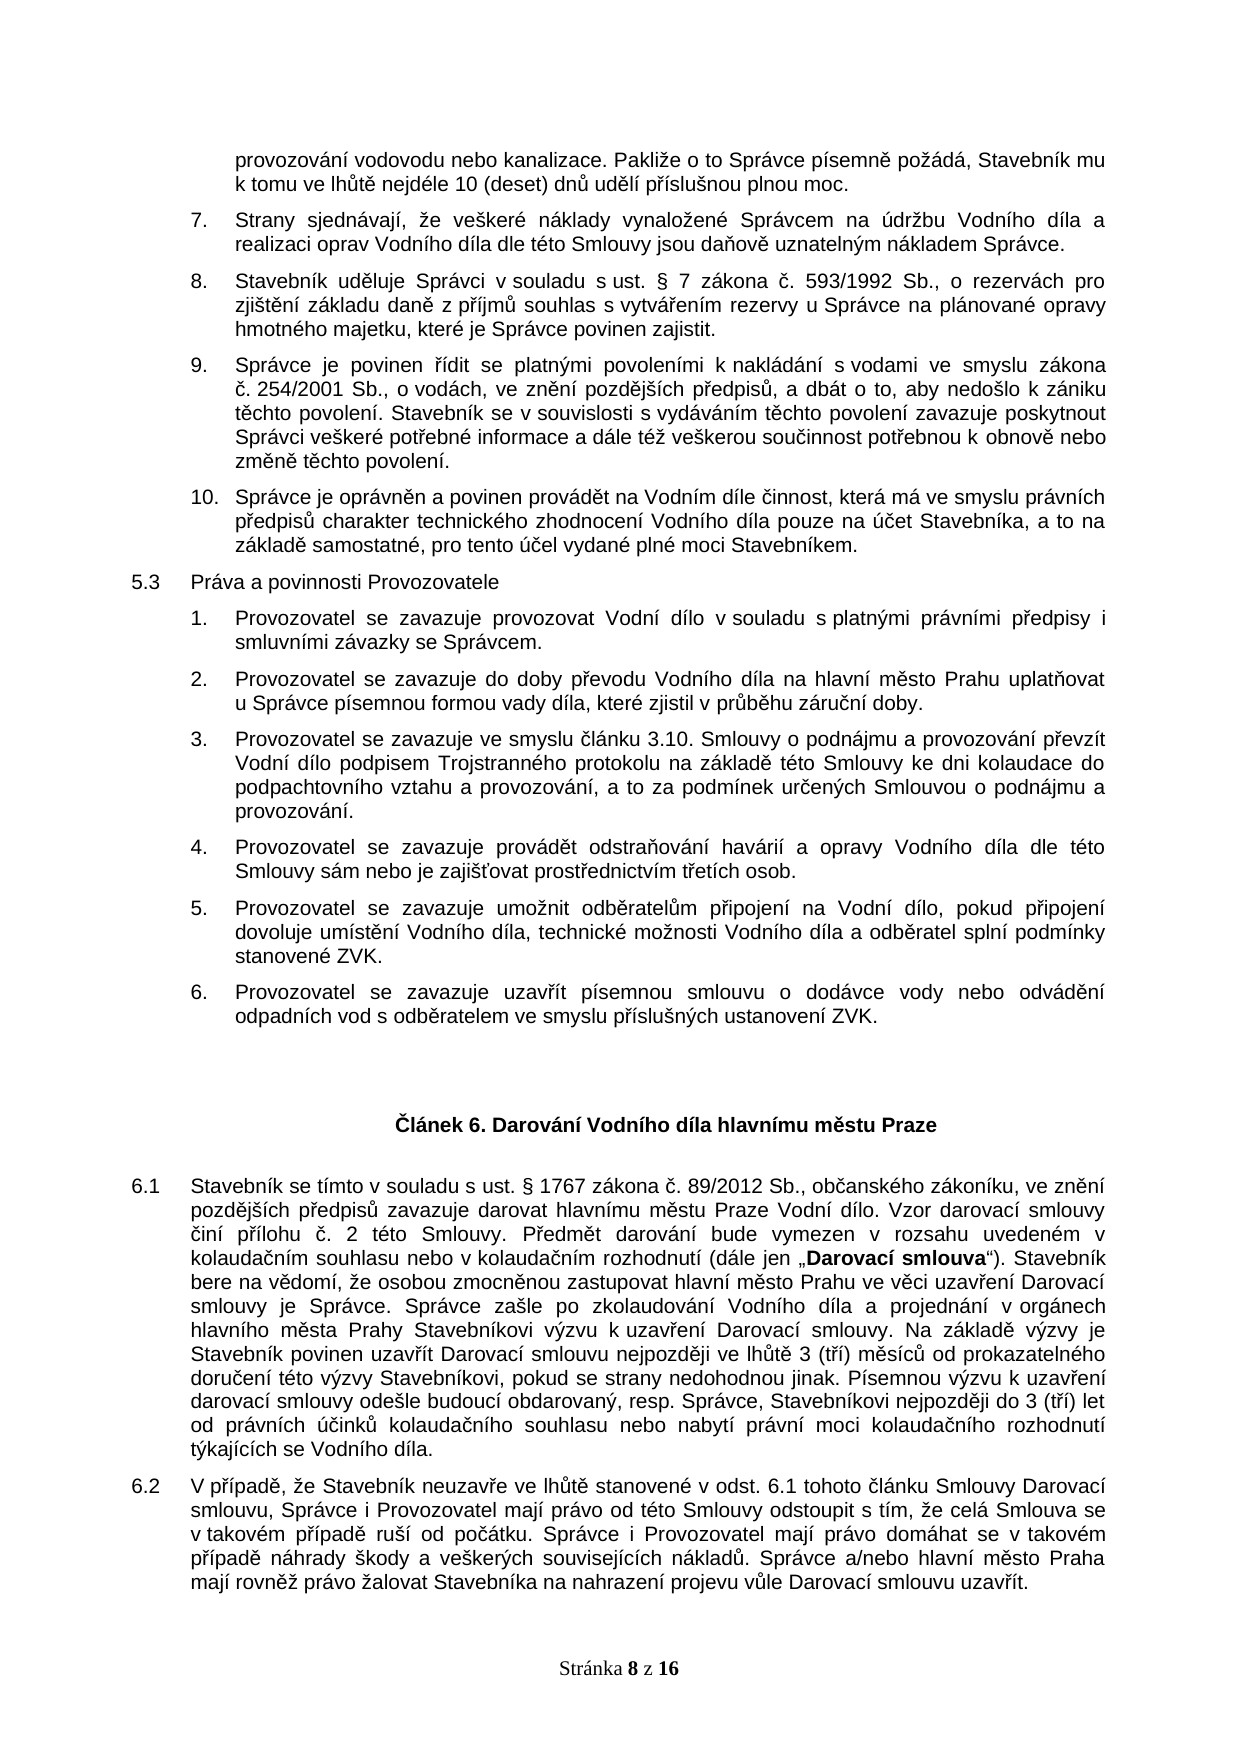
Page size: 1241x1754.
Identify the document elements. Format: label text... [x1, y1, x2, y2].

list Stavebník se tímto v souladu s ust. § 1767 zákona č. 89/2012 Sb., občanského zákoníku, ve znění pozdějších předpisů zavazuje darovat hlavnímu městu Praze Vodní dílo. Vzor darovací smlouvy činí přílohu č. 2 této Smlouvy. Předmět darování bude vymezen v rozsahu uvedeném v kolaudačním souhlasu nebo v kolaudačním rozhodnutí (dále jen „Darovací smlouva“). Stavebník bere na vědomí, že osobou zmocněnou zastupovat hlavní město Prahu ve věci uzavření Darovací smlouvy je Správce. Správce zašle po zkolaudování Vodního díla a projednání v orgánech hlavního města Prahy Stavebníkovi výzvu k uzavření Darovací smlouvy. Na základě výzvy je Stavebník povinen uzavřít Darovací smlouvu nejpozději ve lhůtě 3 (tří) měsíců od prokazatelného doručení této výzvy Stavebníkovi, pokud se strany nedohodnou jinak. Písemnou výzvu k uzavření darovací smlouvy odešle budoucí obdarovaný, resp. Správce, Stavebníkovi nejpozději do 3 (tří) let od právních účinků kolaudačního souhlasu nebo nabytí právní moci kolaudačního rozhodnutí týkajících se Vodního díla. [131, 1174, 1106, 1461]
subtitle Darování Vodního díla hlavnímu městu Praze [184, 1113, 1106, 1137]
list Provozovatel se zavazuje umožnit odběratelům připojení na Vodní dílo, pokud připojení dovoluje umístění Vodního díla, technické možnosti Vodního díla a odběratel splní podmínky stanovené ZVK. [190, 896, 1106, 967]
list Provozovatel se zavazuje do doby převodu Vodního díla na hlavní město Prahu uplatňovat u Správce písemnou formou vady díla, které zjistil v průběhu záruční doby. [190, 666, 1106, 714]
list Provozovatel se zavazuje ve smyslu článku 3.10. Smlouvy o podnájmu a provozování převzít Vodní dílo podpisem Trojstranného protokolu na základě této Smlouvy ke dni kolaudace do podpachtovního vztahu a provozování, a to za podmínek určených Smlouvou o podnájmu a provozování. [190, 727, 1106, 823]
list Provozovatel se zavazuje provádět odstraňování havárií a opravy Vodního díla dle této Smlouvy sám nebo je zajišťovat prostřednictvím třetích osob. [190, 835, 1106, 883]
list Správce je oprávněn a povinen provádět na Vodním díle činnost, která má ve smyslu právních předpisů charakter technického zhodnocení Vodního díla pouze na účet Stavebníka, a to na základě samostatné, pro tento účel vydané plné moci Stavebníkem. [190, 485, 1106, 557]
list V případě, že Stavebník neuzavře ve lhůtě stanovené v odst. 6.1 tohoto článku Smlouvy Darovací smlouvu, Správce i Provozovatel mají právo od této Smlouvy odstoupit s tím, že celá Smlouva se v takovém případě ruší od počátku. Správce i Provozovatel mají právo domáhat se v takovém případě náhrady škody a veškerých souvisejících nákladů. Správce a/nebo hlavní město Praha mají rovněž právo žalovat Stavebníka na nahrazení projevu vůle Darovací smlouvu uzavřít. [131, 1474, 1106, 1593]
list Provozovatel se zavazuje provozovat Vodní dílo v souladu s platnými právními předpisy i smluvními závazky se Správcem. [190, 606, 1106, 654]
list Práva a povinnosti Provozovatele [131, 569, 1106, 593]
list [190, 148, 1106, 196]
list Provozovatel se zavazuje uzavřít písemnou smlouvu o dodávce vody nebo odvádění odpadních vod s odběratelem ve smyslu příslušných ustanovení ZVK. [190, 980, 1106, 1028]
list Stavebník uděluje Správci v souladu s ust. § 7 zákona č. 593/1992 Sb., o rezervách pro zjištění základu daně z příjmů souhlas s vytvářením rezervy u Správce na plánované opravy hmotného majetku, které je Správce povinen zajistit. [190, 268, 1106, 340]
list Správce je povinen řídit se platnými povoleními k nakládání s vodami ve smyslu zákona č. 254/2001 Sb., o vodách, ve znění pozdějších předpisů, a dbát o to, aby nedošlo k zániku těchto povolení. Stavebník se v souvislosti s vydáváním těchto povolení zavazuje poskytnout Správci veškeré potřebné informace a dále též veškerou součinnost potřebnou k obnově nebo změně těchto povolení. [190, 353, 1106, 473]
list Strany sjednávají, že veškeré náklady vynaložené Správcem na údržbu Vodního díla a realizaci oprav Vodního díla dle této Smlouvy jsou daňově uznatelným nákladem Správce. [190, 208, 1106, 256]
